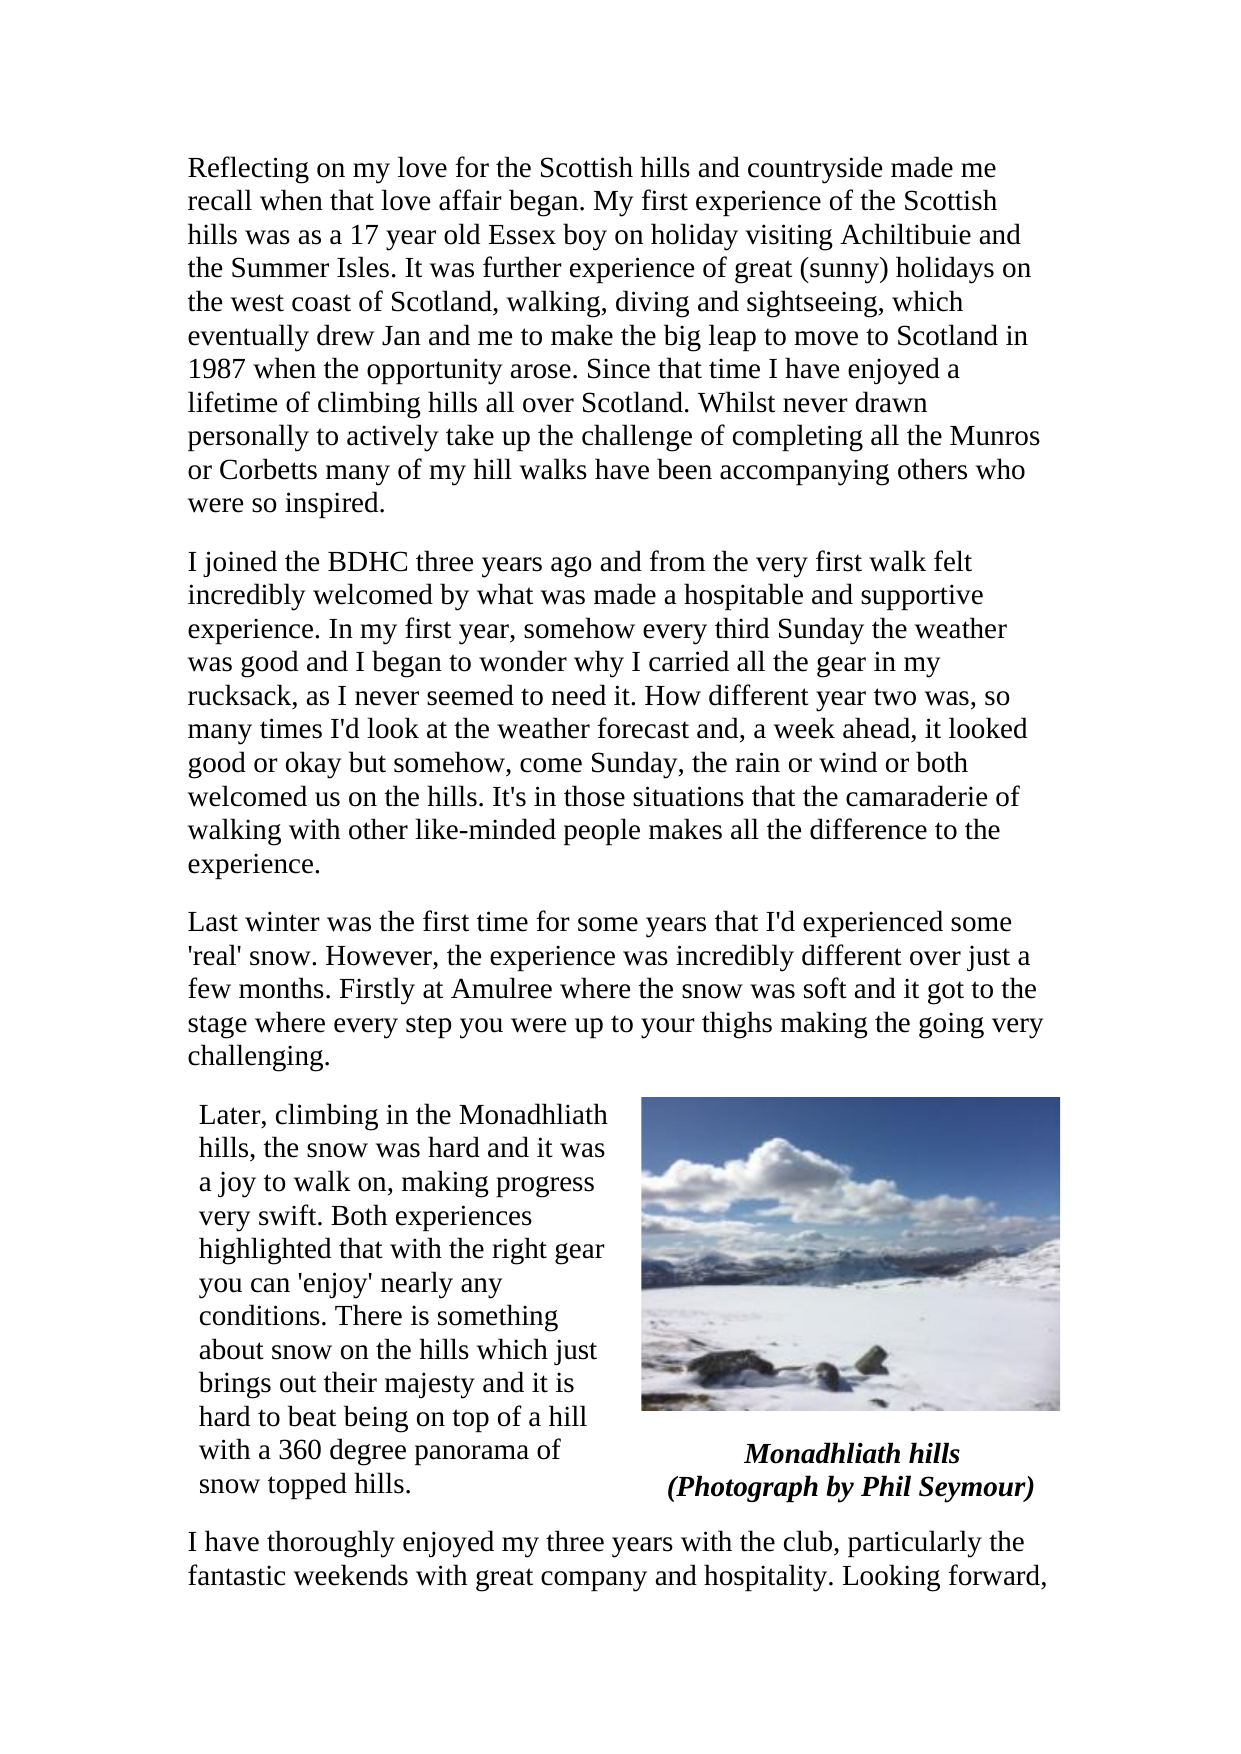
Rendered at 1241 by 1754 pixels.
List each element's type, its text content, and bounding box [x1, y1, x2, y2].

table_cell Monadhliath hills (Photograph by Phil Seymour) [630, 1436, 1074, 1524]
table_header Later, climbing in the Monadhliath hills, the snow was hard and it was a joy to walk on, making progress very swift. Both experiences highlighted that with the right gear you can 'enjoy' nearly any conditions. There is something about snow on the hills which just brings out their majesty and it is hard to beat being on top of a hill with a 360 degree panorama of snow topped hills. [188, 1097, 630, 1524]
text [187, 1524, 1052, 1592]
text I joined the BDHC three years ago and from the very first walk felt incredibly welcomed by what was made a hospitable and supportive experience. In my first year, somehow every third Sunday the weather was good and I began to wonder why I carried all the gear in my rucksack, as I never seemed to need it. How different year two was, so many times I'd look at the weather forecast and, a week ahead, it looked good or okay but somehow, come Sunday, the rain or wind or both welcomed us on the hills. It's in those situations that the camaraderie of walking with other like-minded people makes all the difference to the experience. [187, 544, 1052, 879]
table_header [630, 1097, 1074, 1436]
text Reflecting on my love for the Scottish hills and countryside made me recall when that love affair began. My first experience of the Scottish hills was as a 17 year old Essex boy on holiday visiting Achiltibuie and the Summer Isles. It was further experience of great (sunny) holidays on the west coast of Scotland, walking, diving and sightseeing, which eventually drew Jan and me to make the big leap to move to Scotland in 1987 when the opportunity arose. Since that time I have enjoyed a lifetime of climbing hills all over Scotland. Whilst never drawn personally to actively take up the challenge of completing all the Munros or Corbetts many of my hill walks have been accompanying others who were so inspired. [187, 150, 1052, 519]
picture [641, 1097, 1060, 1411]
text Last winter was the first time for some years that I'd experienced some 'real' snow. However, the experience was incredibly different over just a few months. Firstly at Amulree where the snow was soft and it got to the stage where every step you were up to your thighs making the going very challenging. [187, 904, 1052, 1072]
